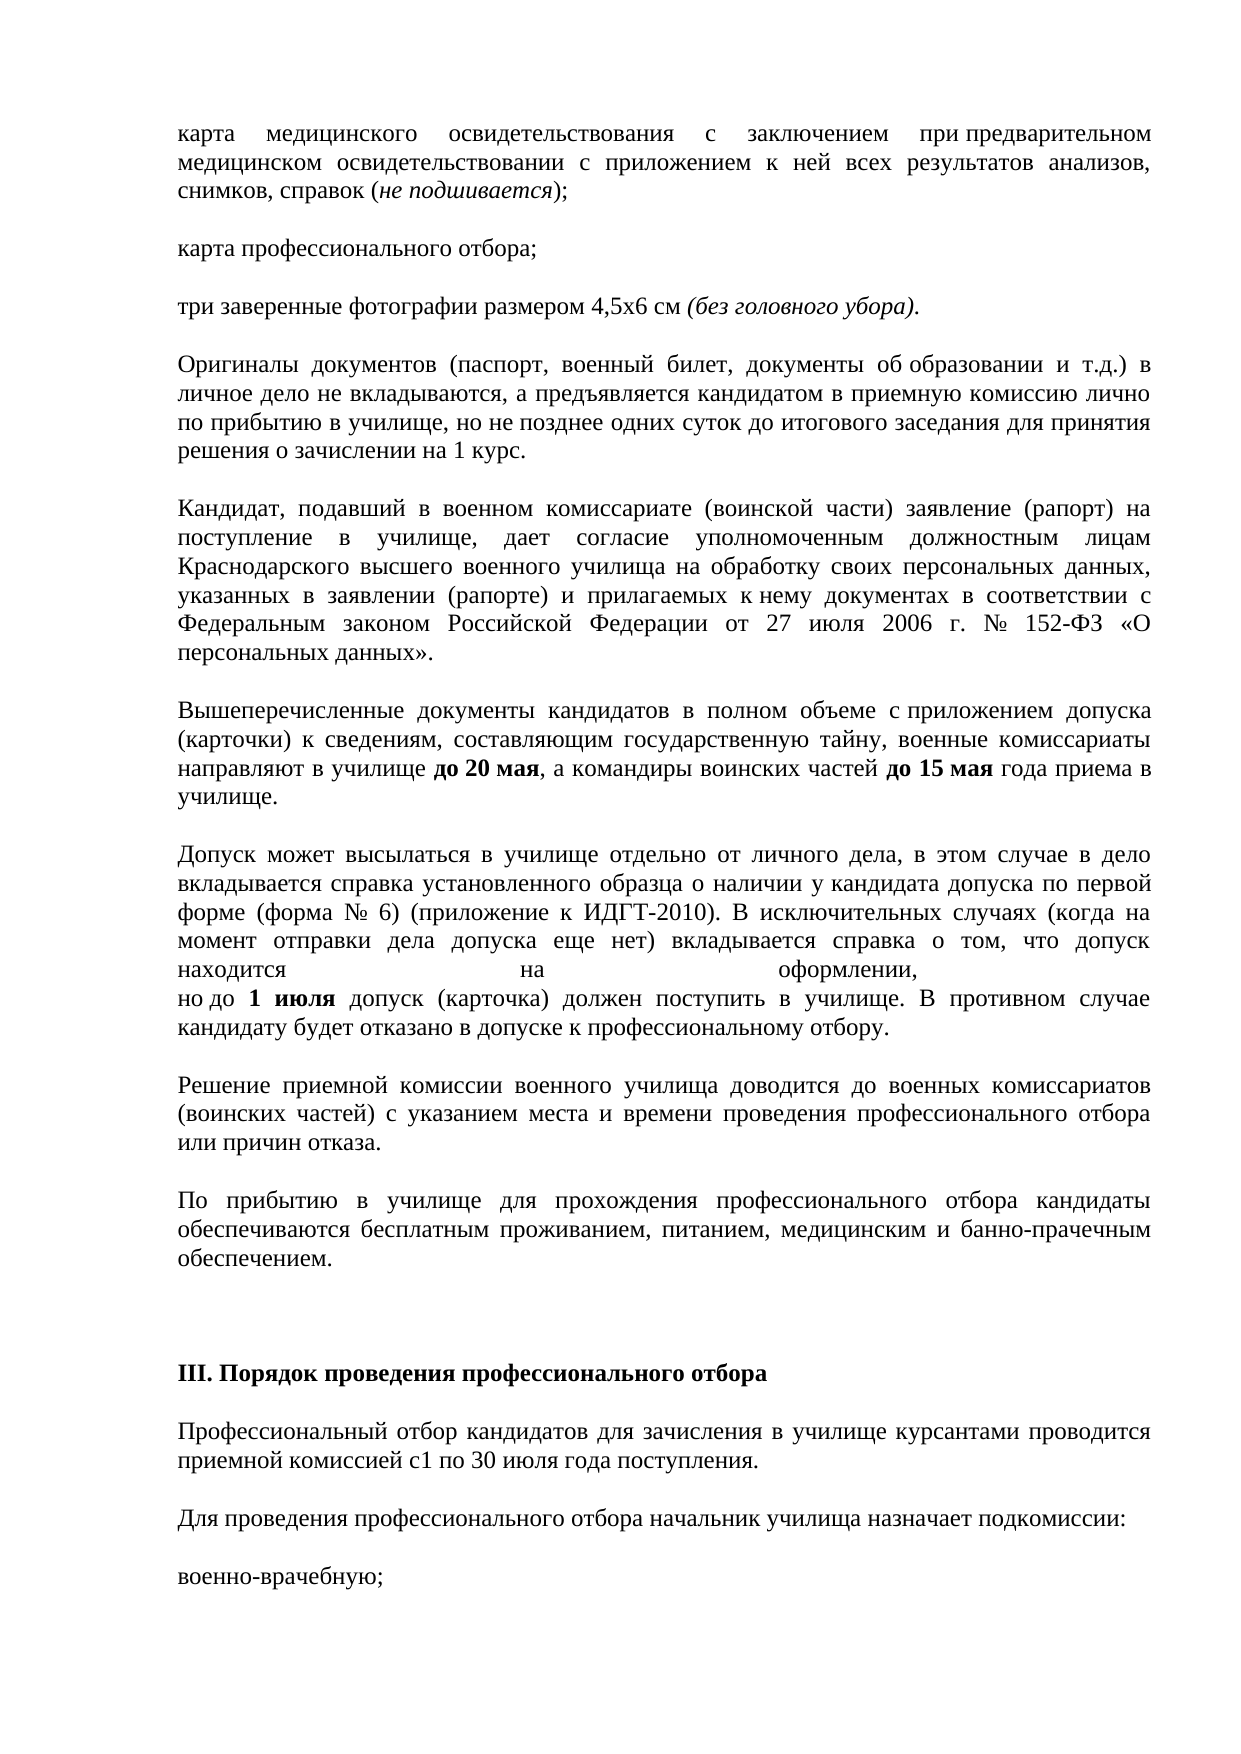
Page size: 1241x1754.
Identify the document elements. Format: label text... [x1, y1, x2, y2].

text военно-врачебную; [177, 1561, 1152, 1590]
text Кандидат, подавший в военном комиссариате (воинской части) заявление (рапорт) на поступление в училище, дает согласие уполномоченным должностным лицам Краснодарского высшего военного училища на обработку своих персональных данных, указанных в заявлении (рапорте) и прилагаемых к нему документах в соответствии с Федеральным законом Российской Федерации от 27 июля 2006 г. № 152-ФЗ «О персональных данных». [177, 493, 1152, 666]
text III. Порядок проведения профессионального отбора [177, 1358, 1152, 1387]
text Вышеперечисленные документы кандидатов в полном объеме с приложением допуска (карточки) к сведениям, составляющим государственную тайну, военные комиссариаты направляют в училище до 20 мая, а командиры воинских частей до 15 мая года приема в училище. [177, 695, 1152, 810]
text карта медицинского освидетельствования с заключением при предварительном медицинском освидетельствовании с приложением к ней всех результатов анализов, снимков, справок (не подшивается); [177, 118, 1152, 204]
text карта профессионального отбора; [177, 233, 1152, 262]
text три заверенные фотографии размером 4,5х6 см (без головного убора). [177, 291, 1152, 320]
text Оригиналы документов (паспорт, военный билет, документы об образовании и т.д.) в личное дело не вкладываются, а предъявляется кандидатом в приемную комиссию лично по прибытию в училище, но не позднее одних суток до итогового заседания для принятия решения о зачислении на 1 курс. [177, 349, 1152, 464]
text По прибытию в училище для прохождения профессионального отбора кандидаты обеспечиваются бесплатным проживанием, питанием, медицинским и банно-прачечным обеспечением. [177, 1185, 1152, 1271]
text Решение приемной комиссии военного училища доводится до военных комиссариатов (воинских частей) с указанием места и времени проведения профессионального отбора или причин отказа. [177, 1070, 1152, 1156]
text Профессиональный отбор кандидатов для зачисления в училище курсантами проводится приемной комиссией с1 по 30 июля года поступления. [177, 1416, 1152, 1474]
text Для проведения профессионального отбора начальник училища назначает подкомиссии: [177, 1503, 1152, 1532]
text Допуск может высылаться в училище отдельно от личного дела, в этом случае в дело вкладывается справка установленного образца о наличии у кандидата допуска по первой форме (форма № 6) (приложение к ИДГТ-2010). В исключительных случаях (когда на момент отправки дела допуска еще нет) вкладывается справка о том, что допуск находится на оформлении, но до 1 июля допуск (карточка) должен поступить в училище. В противном случае кандидату будет отказано в допуске к профессиональному отбору. [177, 839, 1152, 1041]
